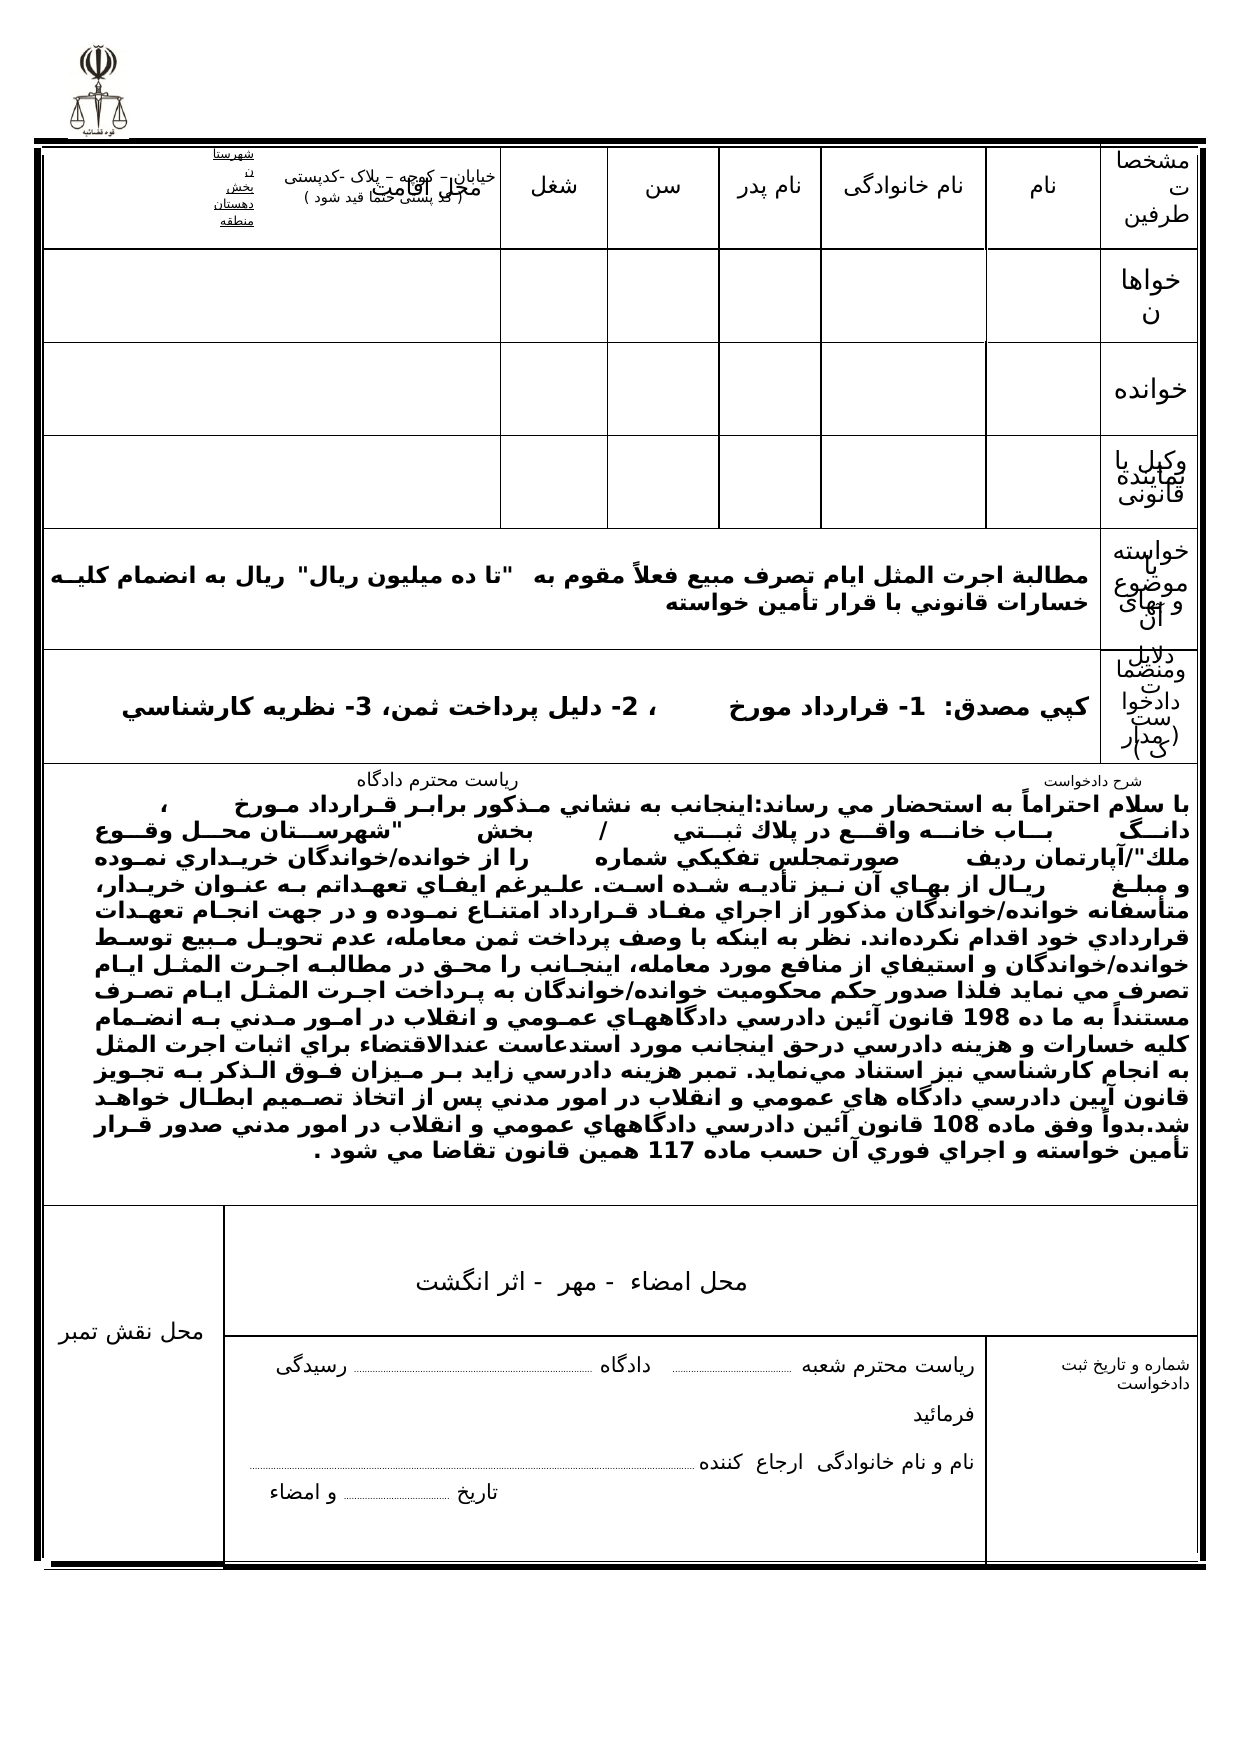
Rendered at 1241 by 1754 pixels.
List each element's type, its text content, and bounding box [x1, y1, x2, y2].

table_cell محل امضاء - مهر - اثر انگشت [225, 1206, 1197, 1335]
table_cell كپي مصدق: 1- قرارداد مورخ ، 2- دليل پرداخت ثمن، 3- نظريه كارشناسي [44, 650, 1100, 762]
table_cell [501, 436, 607, 528]
table_cell [720, 436, 820, 528]
table_cell [720, 343, 820, 434]
table_cell دلایل ومنضمات دادخواست ( مدارک ) [1101, 651, 1197, 762]
table_cell [720, 250, 820, 341]
picture [67, 41, 130, 139]
table_cell خوانده [1101, 343, 1197, 434]
table_cell محل نقش تمبر [41, 1205, 223, 1561]
table_header نام [987, 148, 1100, 248]
table_header نام خانوادگی [822, 148, 985, 248]
table_cell [987, 249, 1100, 341]
table_cell ریاست محترم شعبه ............................................. دادگاه .......................................................................................... رسیدگی فرمائید نام و نام خانوادگی ارجاع کننده ........................................................................................................................................................................ تاریخ ........................................ و امضاء [225, 1337, 985, 1561]
table_cell شرح دادخواست ریاست محترم دادگاه با سلام احتراماً به استحضار مي رساند:اينجانب به نشاني مذكور برابر قرارداد مورخ ، دانگ باب خانه واقع در پلاك ثبتي / بخش "شهرستان محل وقوع ملك"/آپارتمان رديف صورتمجلس تفكيكي شماره را از خوانده/خواندگان خريداري نموده و مبلغ ريال از بهاي آن نيز تأديه شده است. عليرغم ايفاي تعهداتم به عنوان خريدار، متأسفانه خوانده/خواندگان مذكور از اجراي مفاد قرارداد امتناع نموده و در جهت انجام تعهدات قراردادي خود اقدام نكرده‌اند. نظر به اينكه با وصف پرداخت ثمن معامله، عدم تحويل مبيع توسط خوانده/خواندگان و استيفاي از منافع مورد معامله، اينجانب را محق در مطالبه اجرت المثل ايام تصرف مي نمايد فلذا صدور حكم محكوميت خوانده/خواندگان به پرداخت اجرت المثل ايام تصرف مستنداً به ما ده 198 قانون آئين دادرسي دادگاههاي عمومي و انقلاب در امور مدني به انضمام كليه خسارات و هزينه دادرسي درحق اينجانب مورد استدعاست عندالاقتضاء براي اثبات اجرت المثل به انجام كارشناسي نيز استناد مي‌نمايد. تمبر هزينه دادرسي زايد بر ميزان فوق الذكر به تجويز قانون آيين دادرسي دادگاه هاي عمومي و انقلاب در امور مدني پس از اتخاذ تصميم ابطال خواهد شد.بدواً وفق ماده 108 قانون آئين دادرسي دادگاههاي عمومي و انقلاب در امور مدني صدور قرار تأمين خواسته و اجراي فوري آن حسب ماده 117 همين قانون تقاضا مي شود . [44, 764, 1197, 1205]
table_cell [822, 248, 986, 341]
table_cell [608, 436, 718, 528]
table_cell خواسته یا موضوع و بهای آن [1101, 529, 1197, 649]
table_header مشخصات طرفین [1101, 144, 1201, 248]
table_cell [987, 436, 1100, 528]
table_cell [44, 343, 500, 434]
table_header محل اقامت [39, 144, 501, 248]
table_cell [501, 250, 607, 341]
table_cell [987, 343, 1100, 434]
table_header شغل [501, 148, 607, 248]
table_cell [44, 250, 500, 341]
table_cell خواهان [1101, 250, 1197, 341]
table_header سن [608, 148, 718, 248]
table_cell [822, 341, 985, 434]
table_cell وکیل یا نماینده قانونی [1101, 436, 1197, 528]
table_cell [608, 343, 718, 434]
table_cell شماره و تاریخ ثبت دادخواست [987, 1335, 1200, 1561]
table_cell مطالبة اجرت المثل ايام تصرف مبيع فعلاً مقوم به "تا ده میلیون ريال" ريال به انضمام كليه خسارات قانوني با قرار تأمين خواسته [44, 529, 1100, 649]
table_cell [608, 250, 718, 341]
table_cell [44, 436, 500, 528]
table_cell [822, 436, 985, 528]
table_header نام پدر [720, 148, 820, 248]
table_cell [501, 343, 607, 434]
